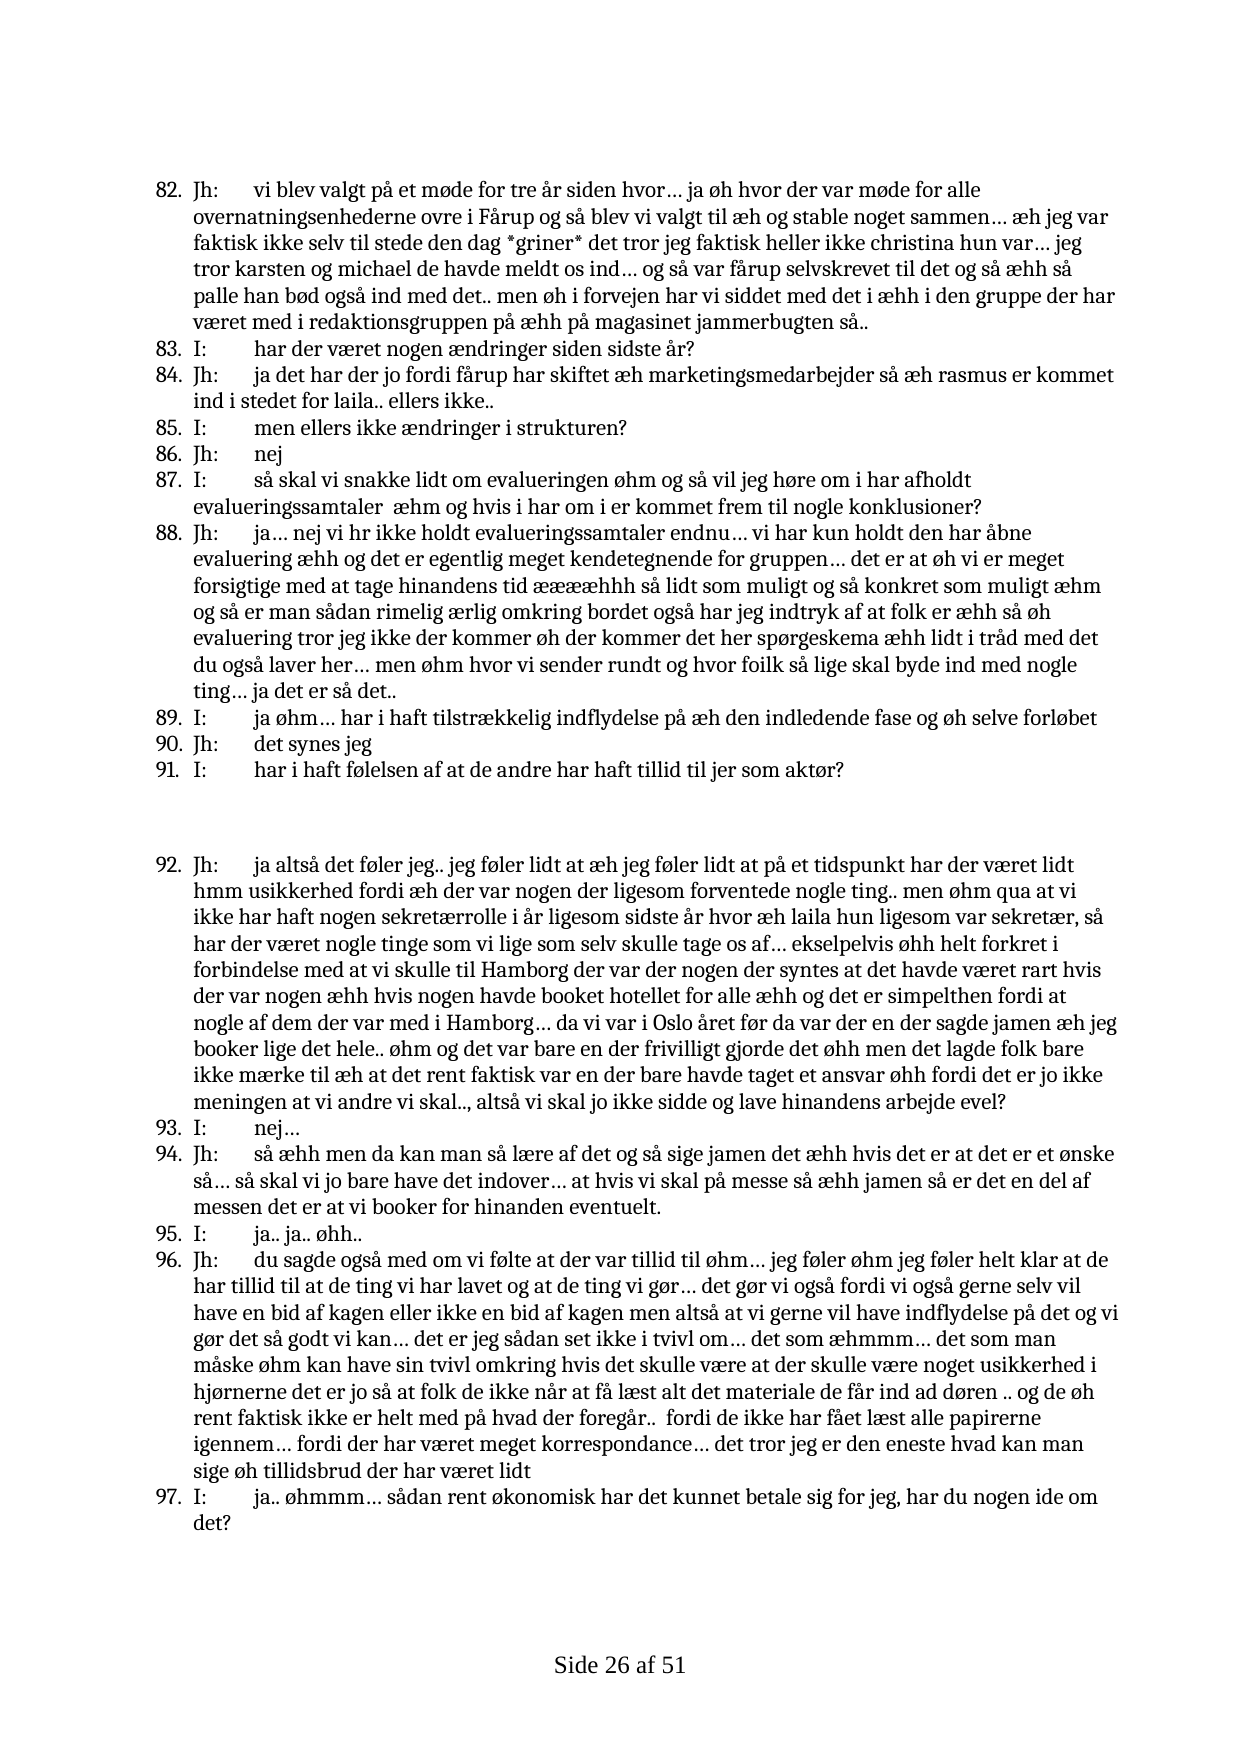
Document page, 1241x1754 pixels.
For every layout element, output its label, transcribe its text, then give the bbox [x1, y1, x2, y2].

list I: har der været nogen ændringer siden sidste år? [156, 335, 1122, 362]
list I: ja øhm… har i haft tilstrækkelig indflydelse på æh den indledende fase og øh selve forløbet [156, 704, 1122, 731]
list Jh: ja altså det føler jeg.. jeg føler lidt at æh jeg føler lidt at på et tidspunkt har der været lidt hmm usikkerhed fordi æh der var nogen der ligesom forventede nogle ting.. men øhm qua at vi ikke har haft nogen sekretærrolle i år ligesom sidste år hvor æh laila hun ligesom var sekretær, så har der været nogle tinge som vi lige som selv skulle tage os af… ekselpelvis øhh helt forkret i forbindelse med at vi skulle til Hamborg der var der nogen der syntes at det havde været rart hvis der var nogen æhh hvis nogen havde booket hotellet for alle æhh og det er simpelthen fordi at nogle af dem der var med i Hamborg… da vi var i Oslo året før da var der en der sagde jamen æh jeg booker lige det hele.. øhm og det var bare en der frivilligt gjorde det øhh men det lagde folk bare ikke mærke til æh at det rent faktisk var en der bare havde taget et ansvar øhh fordi det er jo ikke meningen at vi andre vi skal.., altså vi skal jo ikke sidde og lave hinandens arbejde evel? [156, 851, 1122, 1115]
list Jh: ja det har der jo fordi fårup har skiftet æh marketingsmedarbejder så æh rasmus er kommet ind i stedet for laila.. ellers ikke.. [156, 362, 1122, 414]
list I: men ellers ikke ændringer i strukturen? [156, 414, 1122, 441]
list I: nej… [156, 1115, 1122, 1141]
list Jh: det synes jeg [156, 731, 1122, 757]
list Jh: du sagde også med om vi følte at der var tillid til øhm… jeg føler øhm jeg føler helt klar at de har tillid til at de ting vi har lavet og at de ting vi gør… det gør vi også fordi vi også gerne selv vil have en bid af kagen eller ikke en bid af kagen men altså at vi gerne vil have indflydelse på det og vi gør det så godt vi kan… det er jeg sådan set ikke i tvivl om… det som æhmmm… det som man måske øhm kan have sin tvivl omkring hvis det skulle være at der skulle være noget usikkerhed i hjørnerne det er jo så at folk de ikke når at få læst alt det materiale de får ind ad døren .. og de øh rent faktisk ikke er helt med på hvad der foregår.. fordi de ikke har fået læst alle papirerne igennem… fordi der har været meget korrespondance… det tror jeg er den eneste hvad kan man sige øh tillidsbrud der har været lidt [156, 1247, 1122, 1484]
list Jh: ja… nej vi hr ikke holdt evalueringssamtaler endnu… vi har kun holdt den har åbne evaluering æhh og det er egentlig meget kendetegnende for gruppen… det er at øh vi er meget forsigtige med at tage hinandens tid ææææhhh så lidt som muligt og så konkret som muligt æhm og så er man sådan rimelig ærlig omkring bordet også har jeg indtryk af at folk er æhh så øh evaluering tror jeg ikke der kommer øh der kommer det her spørgeskema æhh lidt i tråd med det du også laver her… men øhm hvor vi sender rundt og hvor foilk så lige skal byde ind med nogle ting… ja det er så det.. [156, 520, 1122, 704]
list Jh: nej [156, 441, 1122, 467]
list I: har i haft følelsen af at de andre har haft tillid til jer som aktør? [156, 757, 1122, 783]
list I: ja.. ja.. øhh.. [156, 1220, 1122, 1247]
list Jh: så æhh men da kan man så lære af det og så sige jamen det æhh hvis det er at det er et ønske så… så skal vi jo bare have det indover… at hvis vi skal på messe så æhh jamen så er det en del af messen det er at vi booker for hinanden eventuelt. [156, 1141, 1122, 1220]
list I: ja.. øhmmm… sådan rent økonomisk har det kunnet betale sig for jeg, har du nogen ide om det? [156, 1484, 1122, 1537]
list I: så skal vi snakke lidt om evalueringen øhm og så vil jeg høre om i har afholdt evalueringssamtaler æhm og hvis i har om i er kommet frem til nogle konklusioner? [156, 467, 1122, 520]
list Jh: vi blev valgt på et møde for tre år siden hvor… ja øh hvor der var møde for alle overnatningsenhederne ovre i Fårup og så blev vi valgt til æh og stable noget sammen… æh jeg var faktisk ikke selv til stede den dag *griner* det tror jeg faktisk heller ikke christina hun var… jeg tror karsten og michael de havde meldt os ind… og så var fårup selvskrevet til det og så æhh så palle han bød også ind med det.. men øh i forvejen har vi siddet med det i æhh i den gruppe der har været med i redaktionsgruppen på æhh på magasinet jammerbugten så.. [156, 177, 1122, 335]
